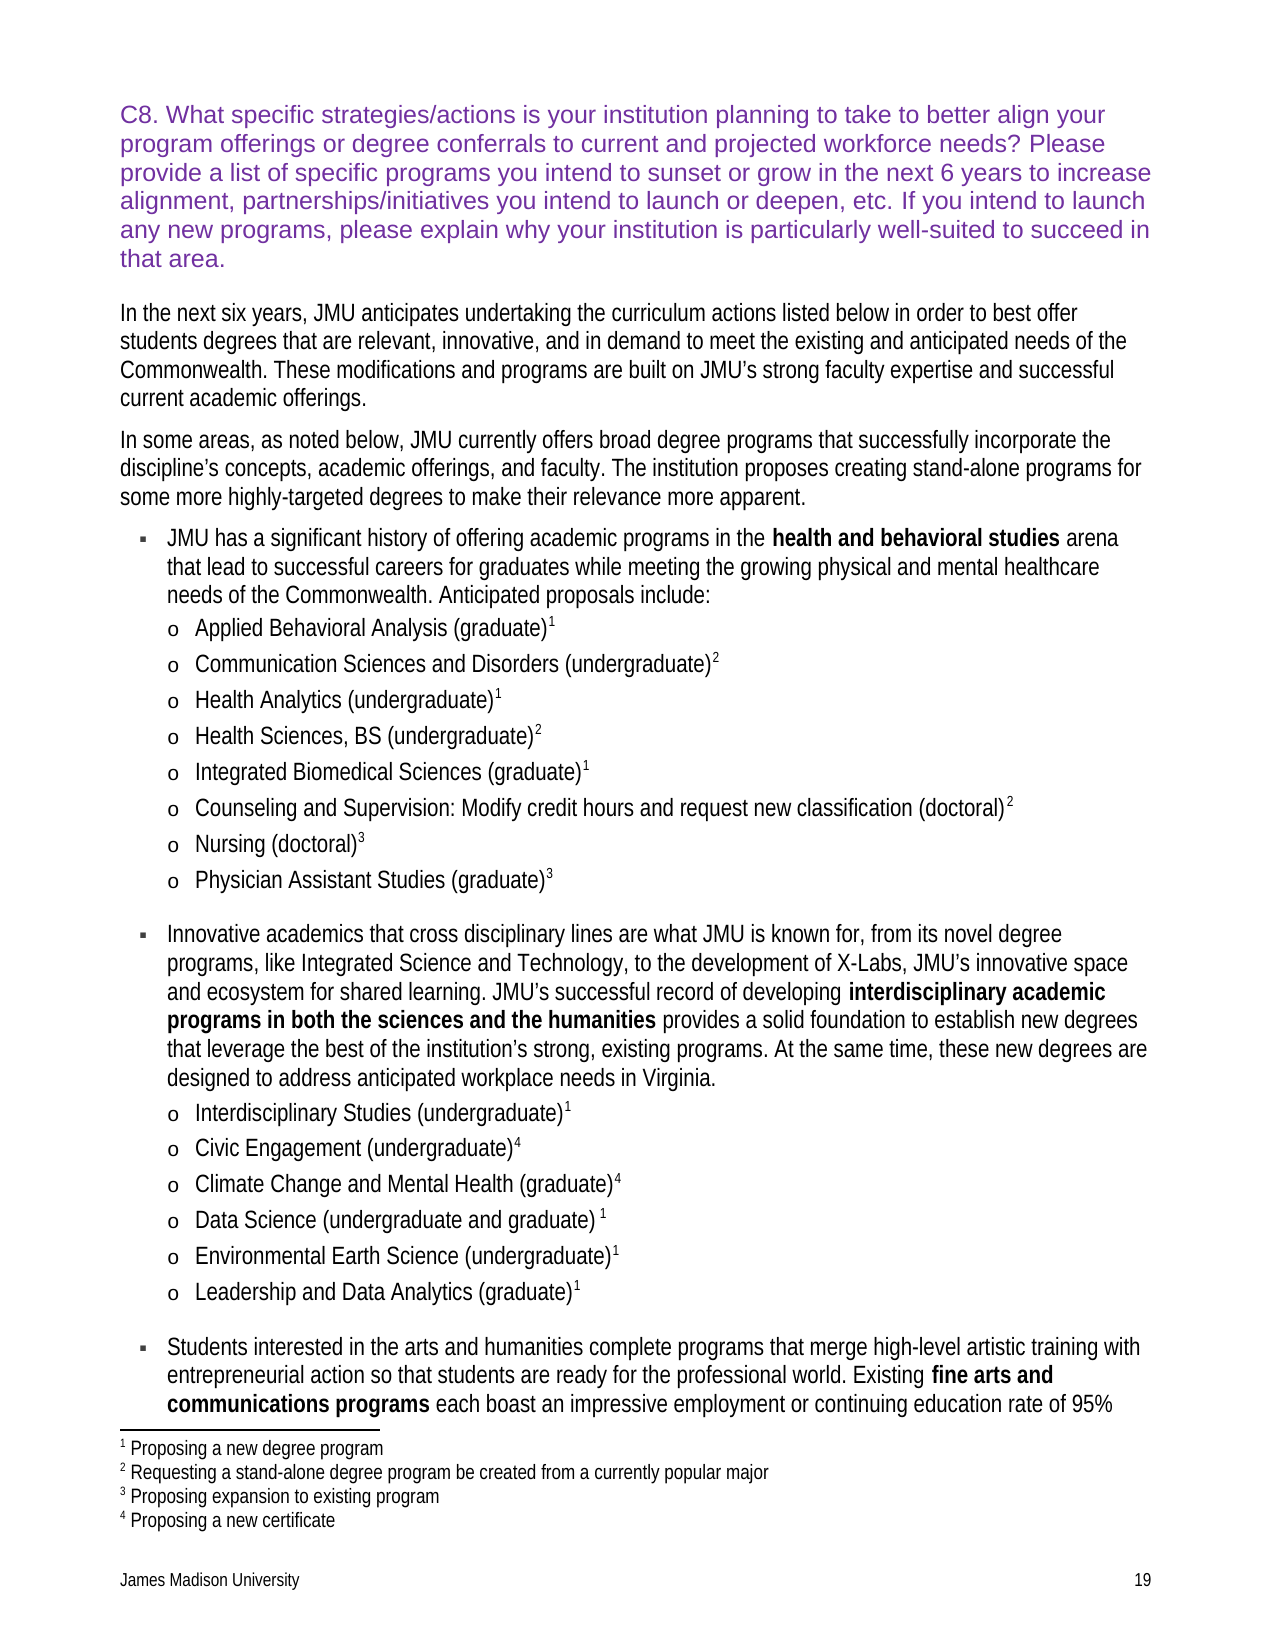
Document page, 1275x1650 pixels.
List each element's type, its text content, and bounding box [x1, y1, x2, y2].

text Physician Assistant Studies (graduate)3 [167, 865, 1155, 894]
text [139, 1332, 1155, 1418]
text Environmental Earth Science (undergraduate)1 [167, 1241, 1155, 1271]
text Data Science (undergraduate and graduate) 1 [167, 1205, 1155, 1235]
text Counseling and Supervision: Modify credit hours and request new classification (doctoral)2 [167, 793, 1155, 822]
text Integrated Biomedical Sciences (graduate)1 [167, 757, 1155, 787]
text Innovative academics that cross disciplinary lines are what JMU is known for, from its novel degree programs, like Integrated Science and Technology, to the development of X-Labs, JMU’s innovative space and ecosystem for shared learning. JMU’s successful record of developing interdisciplinary academic programs in both the sciences and the humanities provides a solid foundation to establish new degrees that leverage the best of the institution’s strong, existing programs. At the same time, these new degrees are designed to address anticipated workplace needs in Virginia. [139, 919, 1155, 1091]
text Communication Sciences and Disorders (undergraduate) [167, 649, 1155, 679]
text Nursing (doctoral) [167, 829, 1155, 858]
text C8. What specific strategies/actions is your institution planning to take to better align your program offerings or degree conferrals to current and projected workforce needs? Please provide a list of specific programs you intend to sunset or grow in the next 6 years to increase alignment, partnerships/initiatives you intend to launch or deepen, etc. If you intend to launch any new programs, please explain why your institution is particularly well-suited to succeed in that area. [120, 100, 1155, 272]
text In the next six years, JMU anticipates undertaking the curriculum actions listed below in order to best offer students degrees that are relevant, innovative, and in demand to meet the existing and anticipated needs of the Commonwealth. These modifications and programs are built on JMU’s strong faculty expertise and successful current academic offerings. [120, 297, 1155, 412]
text Interdisciplinary Studies (undergraduate)1 [167, 1097, 1155, 1127]
text JMU has a significant history of offering academic programs in the health and behavioral studies arena that lead to successful careers for graduates while meeting the growing physical and mental healthcare needs of the Commonwealth. Anticipated proposals include: [139, 523, 1155, 609]
text In some areas, as noted below, JMU currently offers broad degree programs that successfully incorporate the discipline’s concepts, academic offerings, and faculty. The institution proposes creating stand-alone programs for some more highly-targeted degrees to make their relevance more apparent. [120, 424, 1155, 511]
text Health Analytics (undergraduate)1 [167, 685, 1155, 715]
text Applied Behavioral Analysis (graduate) [167, 613, 1155, 643]
text Leadership and Data Analytics (graduate)1 [167, 1277, 1155, 1307]
text Climate Change and Mental Health (graduate)4 [167, 1169, 1155, 1199]
text Health Sciences, BS (undergraduate)2 [167, 721, 1155, 751]
text Civic Engagement (undergraduate) [167, 1133, 1155, 1163]
